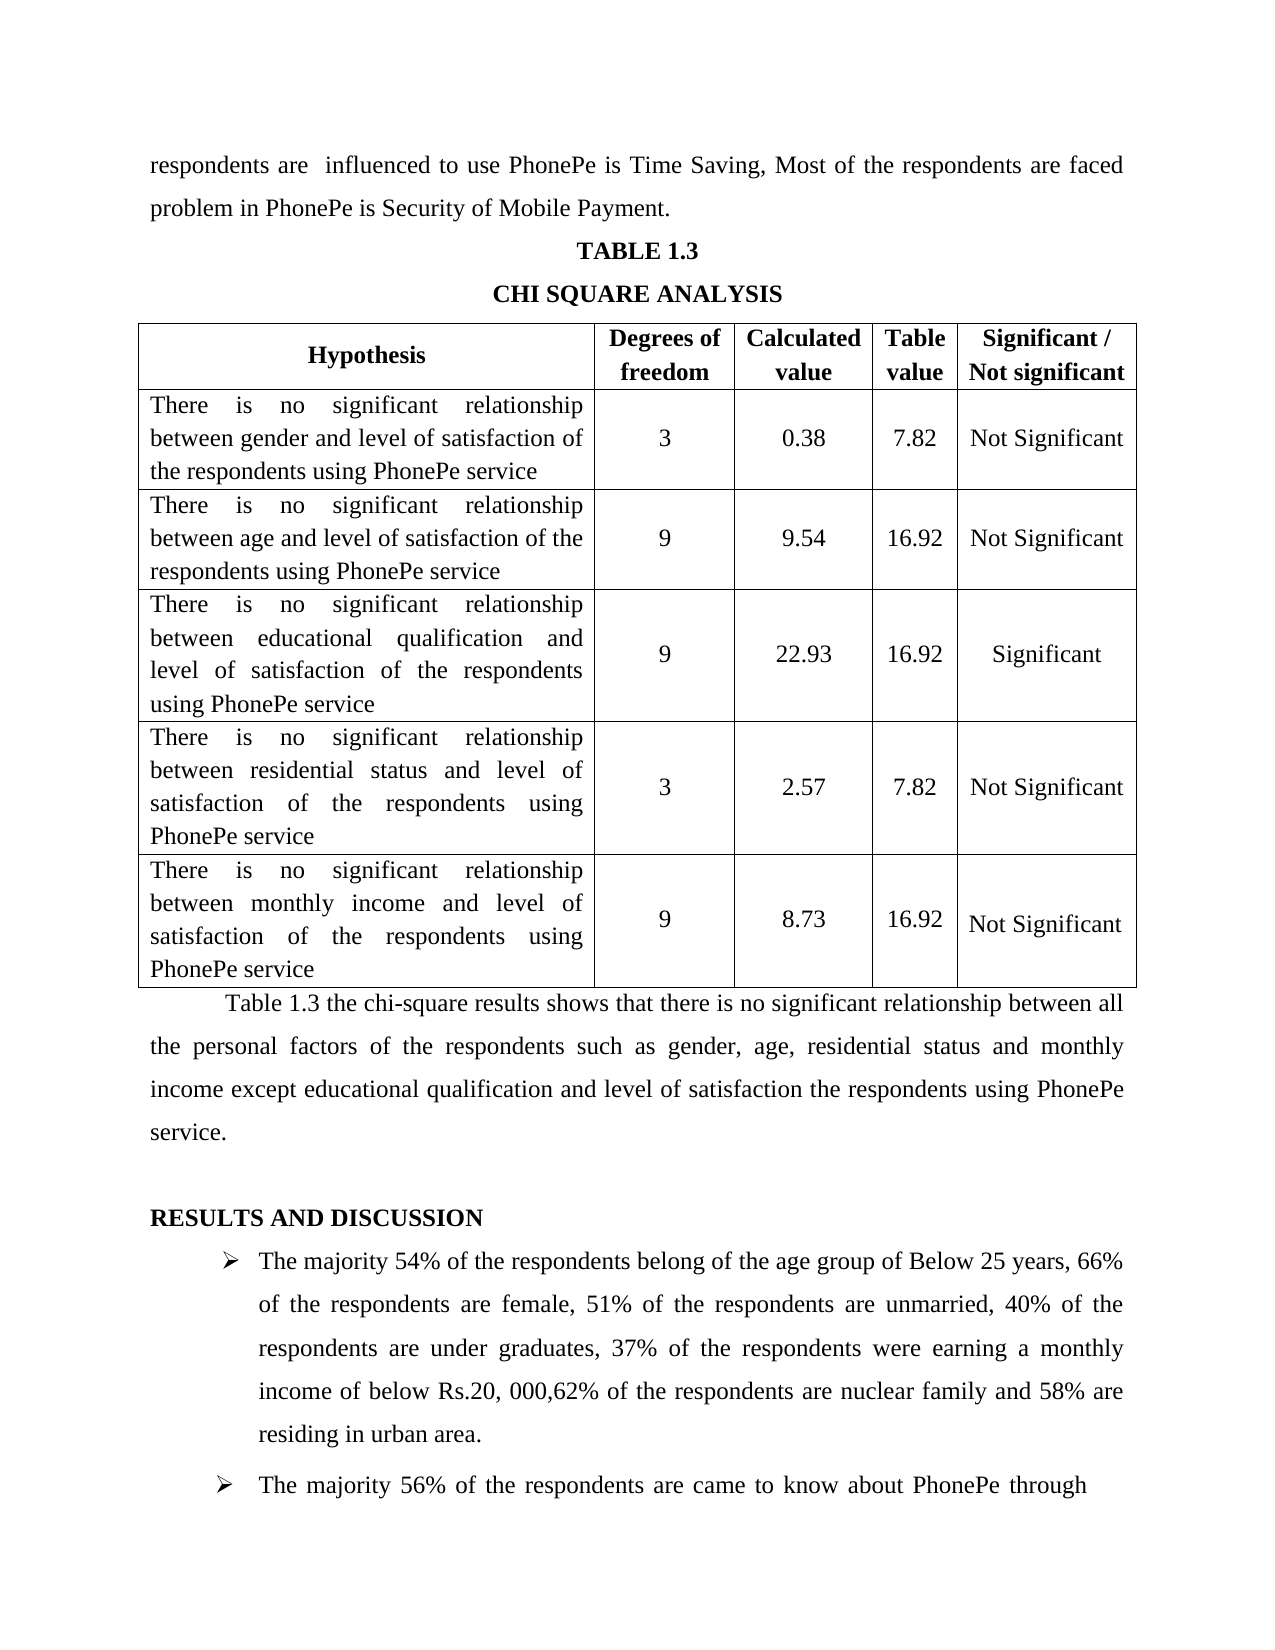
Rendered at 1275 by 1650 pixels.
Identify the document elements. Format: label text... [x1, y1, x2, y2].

table_cell There is no significant relationship between gender and level of satisfaction of the respondents using PhonePe service [139, 390, 594, 489]
list The majority 54% of the respondents belong of the age group of Below 25 years, 66% of the respondents are female, 51% of the respondents are unmarried, 40% of the respondents are under graduates, 37% of the respondents were earning a monthly income of below Rs.20, 000,62% of the respondents are nuclear family and 58% are residing in urban area. [221, 1246, 1125, 1448]
table_cell 0.38 [735, 390, 872, 489]
table_header Degrees of freedom [595, 324, 734, 389]
table_cell 9 [595, 590, 734, 721]
table_cell Significant [958, 590, 1136, 721]
table_cell 22.93 [735, 590, 872, 721]
table_cell 7.82 [873, 390, 957, 489]
table_cell There is no significant relationship between monthly income and level of satisfaction of the respondents using PhonePe service [139, 855, 594, 987]
text TABLE 1.3 [150, 236, 1125, 265]
table_header Significant / Not significant [958, 324, 1136, 389]
table_cell There is no significant relationship between residential status and level of satisfaction of the respondents using PhonePe service [139, 722, 594, 854]
table_cell 7.82 [873, 722, 957, 854]
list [214, 1470, 1088, 1499]
text CHI SQUARE ANALYSIS [150, 279, 1125, 308]
table_cell 9 [595, 490, 734, 588]
table_cell There is no significant relationship between educational qualification and level of satisfaction of the respondents using PhonePe service [139, 590, 594, 721]
table_cell Not Significant [958, 490, 1136, 588]
table_header Table value [873, 324, 957, 389]
table_cell Not Significant [958, 855, 1136, 987]
table_cell 9.54 [735, 490, 872, 588]
table_cell Not Significant [958, 722, 1136, 854]
table_cell 16.92 [873, 590, 957, 721]
table_cell There is no significant relationship between age and level of satisfaction of the respondents using PhonePe service [139, 490, 594, 588]
table_cell 9 [595, 855, 734, 987]
table_cell 16.92 [873, 855, 957, 987]
text RESULTS AND DISCUSSION [150, 1203, 1125, 1232]
table_cell 3 [595, 722, 734, 854]
table_cell 3 [595, 390, 734, 489]
table_cell Not Significant [958, 390, 1136, 489]
table_cell 16.92 [873, 490, 957, 588]
table_header Calculated value [735, 324, 872, 389]
table_cell 2.57 [735, 722, 872, 854]
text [150, 150, 1125, 222]
text Table 1.3 the chi-square results shows that there is no significant relationship between all the personal factors of the respondents such as gender, age, residential status and monthly income except educational qualification and level of satisfaction the respondents using PhonePe service. [150, 988, 1125, 1146]
table_header Hypothesis [139, 324, 594, 389]
table_cell 8.73 [735, 855, 872, 987]
